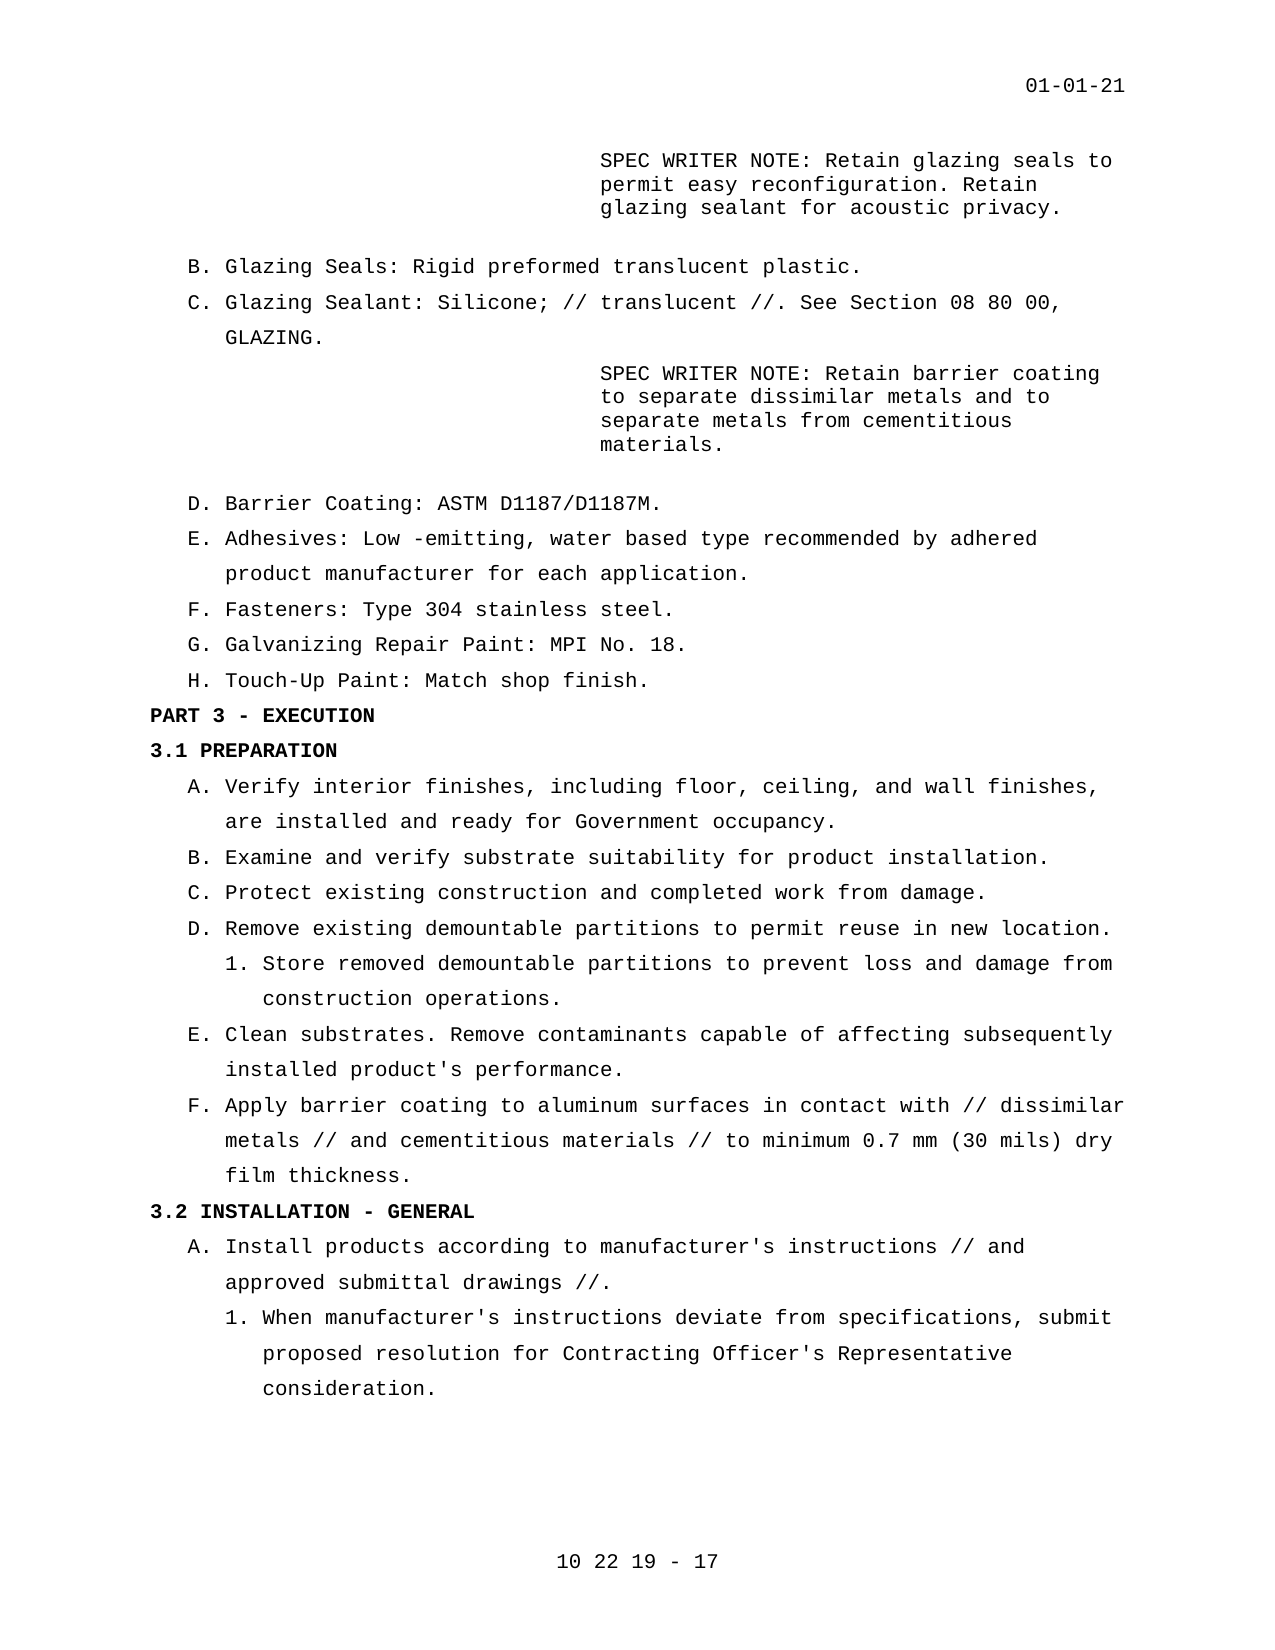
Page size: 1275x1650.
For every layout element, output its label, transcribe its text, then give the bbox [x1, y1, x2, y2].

text SPEC WRITER NOTE: Retain barrier coating to separate dissimilar metals and to separate metals from cementitious materials. [600, 363, 1125, 457]
text Store removed demountable partitions to prevent loss and damage from construction operations. [225, 953, 1125, 1012]
text EXECUTION [150, 705, 1125, 729]
text Fasteners: Type 304 stainless steel. [187, 599, 1125, 622]
text Install products according to manufacturer's instructions // and approved submittal drawings //. [187, 1236, 1125, 1295]
text Clean substrates. Remove contaminants capable of affecting subsequently installed product's performance. [187, 1024, 1125, 1083]
text Verify interior finishes, including floor, ceiling, and wall finishes, are installed and ready for Government occupancy. [187, 776, 1125, 835]
text Apply barrier coating to aluminum surfaces in contact with // dissimilar metals // and cementitious materials // to minimum 0.7 mm (30 mils) dry film thickness. [187, 1095, 1125, 1189]
text Barrier Coating: ASTM D1187/D1187M. [187, 493, 1125, 516]
text Protect existing construction and completed work from damage. [187, 882, 1125, 906]
text Remove existing demountable partitions to permit reuse in new location. [187, 918, 1125, 941]
text Touch-Up Paint: Match shop finish. [187, 670, 1125, 693]
text PREPARATION [150, 741, 1125, 764]
text INSTALLATION - GENERAL [150, 1201, 1125, 1224]
text SPEC WRITER NOTE: Retain glazing seals to permit easy reconfiguration. Retain glazing sealant for acoustic privacy. [600, 150, 1125, 221]
text Glazing Seals: Rigid preformed translucent plastic. [187, 256, 1125, 280]
text Adhesives: Low -emitting, water based type recommended by adhered product manufacturer for each application. [187, 528, 1125, 587]
text Examine and verify substrate suitability for product installation. [187, 847, 1125, 870]
text Galvanizing Repair Paint: MPI No. 18. [187, 634, 1125, 658]
text Glazing Sealant: Silicone; // translucent //. See Section 08 80 00, GLAZING. [187, 292, 1125, 351]
text When manufacturer's instructions deviate from specifications, submit proposed resolution for Contracting Officer's Representative consideration. [225, 1307, 1125, 1402]
